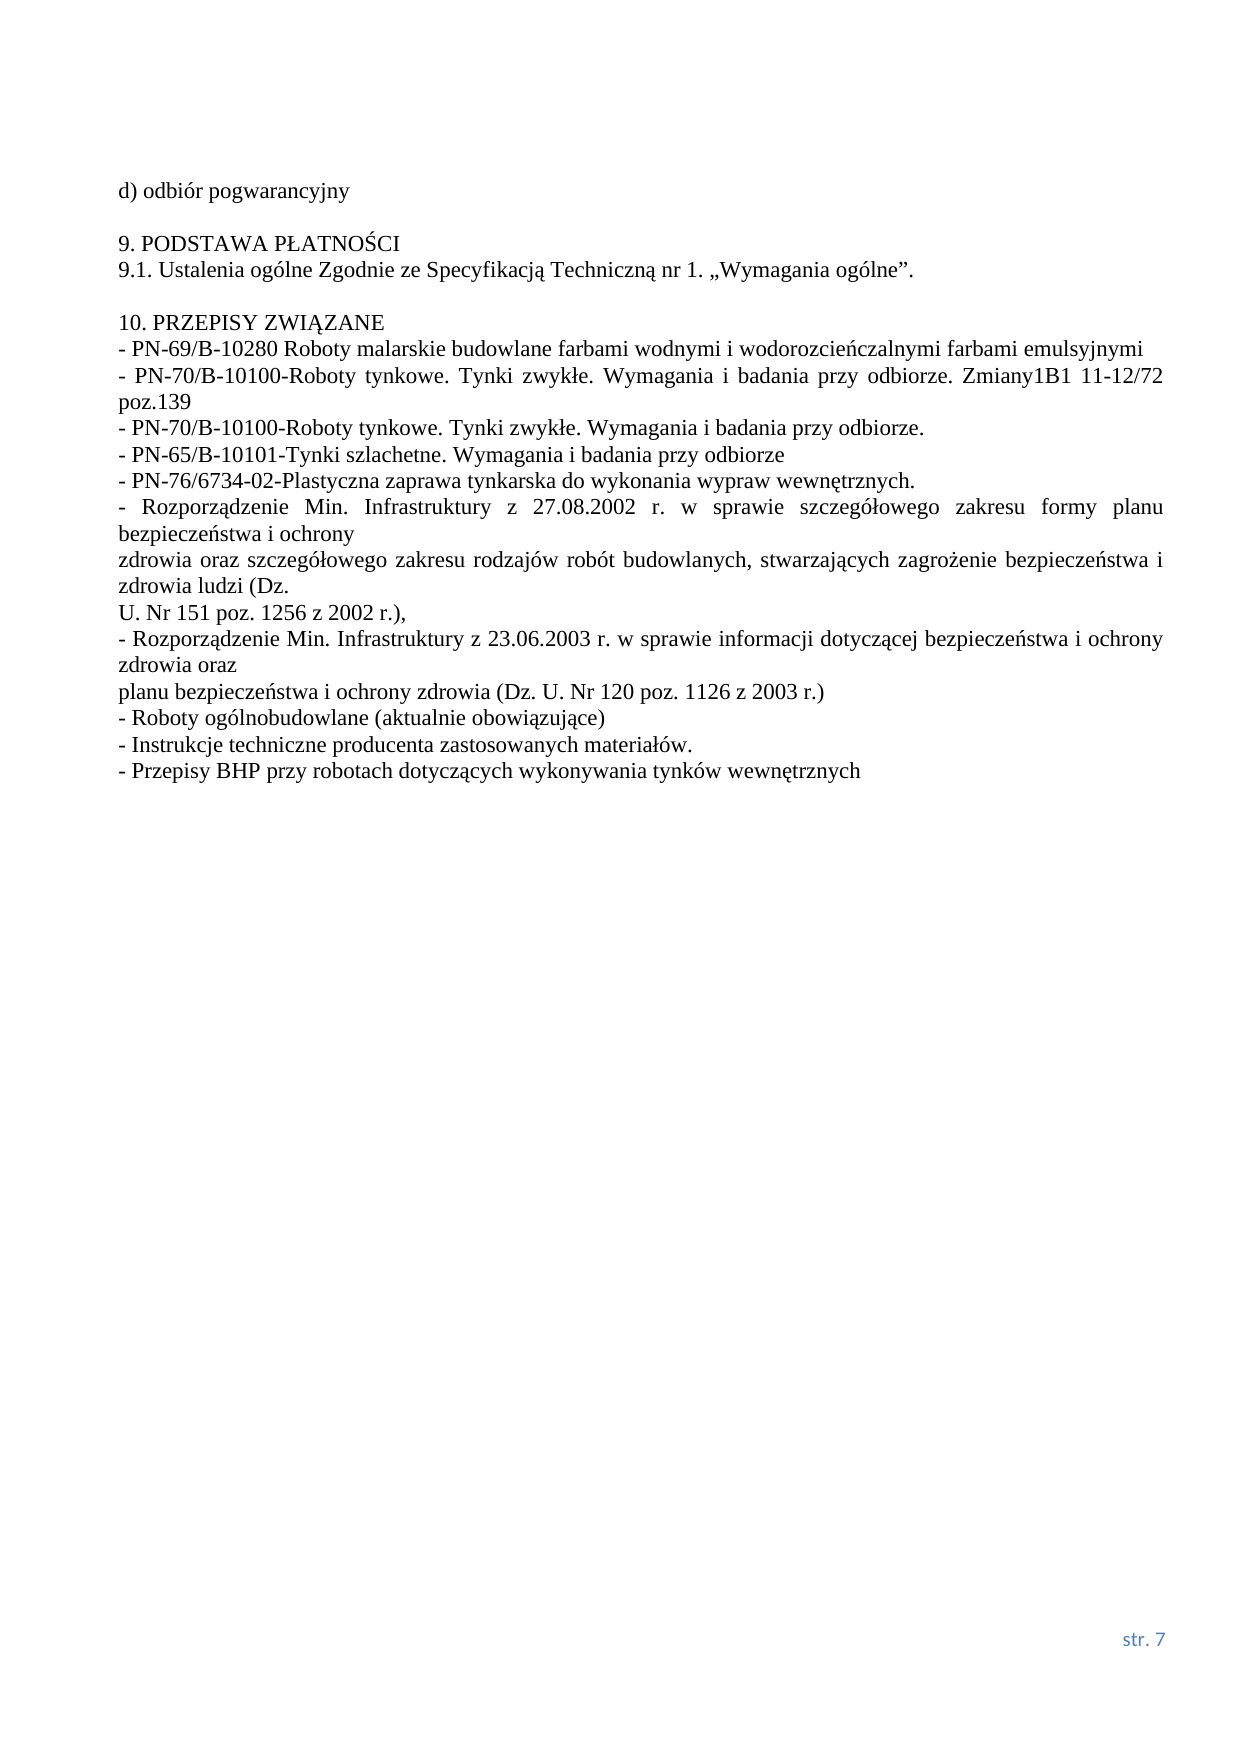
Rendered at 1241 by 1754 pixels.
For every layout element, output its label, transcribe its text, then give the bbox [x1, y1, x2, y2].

text planu bezpieczeństwa i ochrony zdrowia (Dz. U. Nr 120 poz. 1126 z 2003 r.) [118, 678, 1165, 704]
text - Roboty ogólnobudowlane (aktualnie obowiązujące) [118, 704, 1165, 731]
text - Rozporządzenie Min. Infrastruktury z 27.08.2002 r. w sprawie szczegółowego zakresu formy planu bezpieczeństwa i ochrony [118, 493, 1165, 546]
text - PN-70/B-10100-Roboty tynkowe. Tynki zwykłe. Wymagania i badania przy odbiorze. Zmiany1B1 11-12/72 poz.139 [118, 362, 1165, 414]
text - PN-76/6734-02-Plastyczna zaprawa tynkarska do wykonania wypraw wewnętrznych. [118, 467, 1165, 493]
text 9. PODSTAWA PŁATNOŚCI [118, 230, 1165, 256]
text - PN-70/B-10100-Roboty tynkowe. Tynki zwykłe. Wymagania i badania przy odbiorze. [118, 414, 1165, 441]
text - Instrukcje techniczne producenta zastosowanych materiałów. [118, 731, 1165, 757]
text 9.1. Ustalenia ogólne Zgodnie ze Specyfikacją Techniczną nr 1. „Wymagania ogólne”. [118, 256, 1165, 283]
text 10. PRZEPISY ZWIĄZANE [118, 309, 1165, 335]
text d) odbiór pogwarancyjny [118, 177, 1165, 203]
text - PN-69/B-10280 Roboty malarskie budowlane farbami wodnymi i wodorozcieńczalnymi farbami emulsyjnymi [118, 335, 1165, 362]
text - Rozporządzenie Min. Infrastruktury z 23.06.2003 r. w sprawie informacji dotyczącej bezpieczeństwa i ochrony zdrowia oraz [118, 625, 1165, 678]
text - PN-65/B-10101-Tynki szlachetne. Wymagania i badania przy odbiorze [118, 441, 1165, 467]
text U. Nr 151 poz. 1256 z 2002 r.), [118, 599, 1165, 625]
text zdrowia oraz szczegółowego zakresu rodzajów robót budowlanych, stwarzających zagrożenie bezpieczeństwa i zdrowia ludzi (Dz. [118, 546, 1165, 599]
text - Przepisy BHP przy robotach dotyczących wykonywania tynków wewnętrznych [118, 757, 1165, 783]
